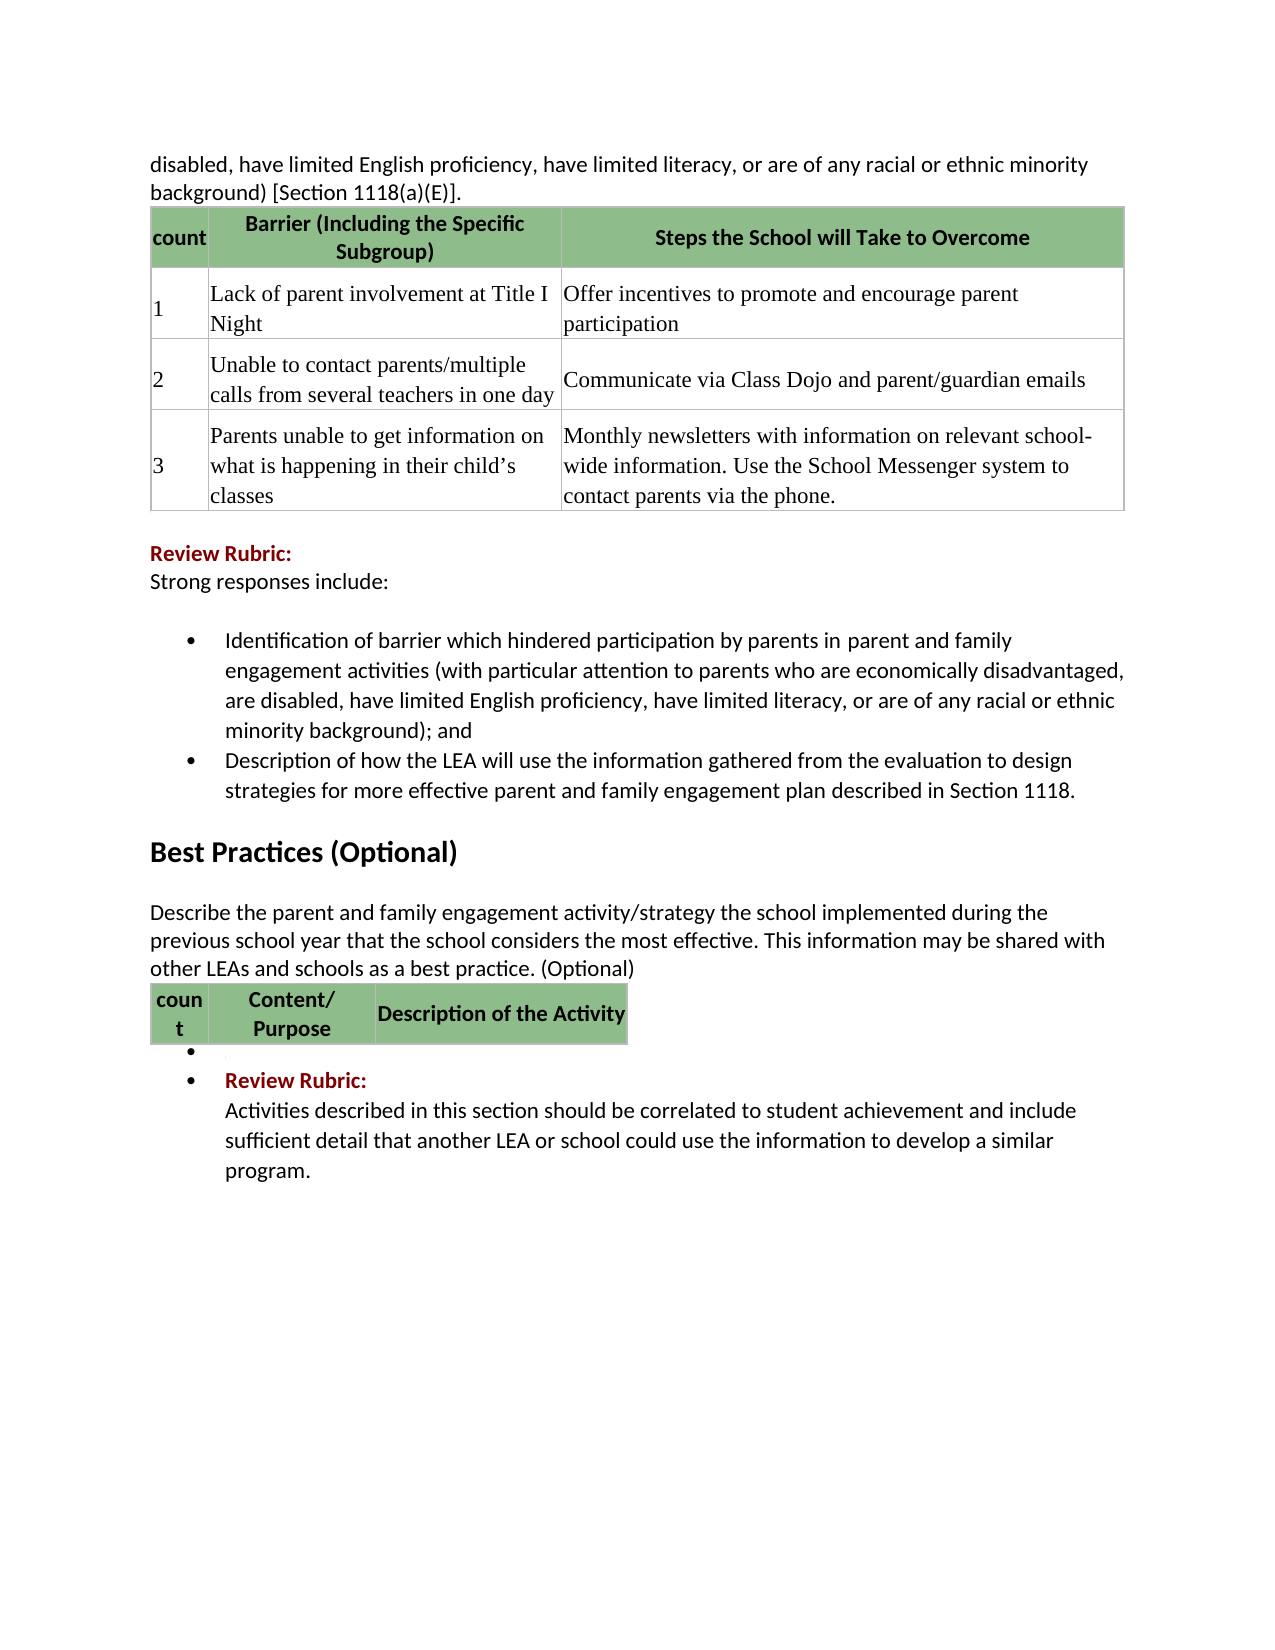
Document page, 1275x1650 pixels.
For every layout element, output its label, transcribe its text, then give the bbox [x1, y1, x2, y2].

table_header count [152, 984, 208, 1043]
text Review Rubric: Strong responses include: [292, 539, 1125, 595]
table_header Description of the Activity [376, 984, 626, 1043]
table_header count [152, 208, 208, 267]
table_cell Communicate via Class Dojo and parent/guardian emails [562, 339, 1123, 409]
table_header Content/Purpose [209, 984, 375, 1043]
table_cell 2 [152, 339, 208, 409]
table_header Barrier (Including the Specific Subgroup) [209, 208, 561, 267]
list Review Rubric: Activities described in this section should be correlated to student achievement and include sufficient detail that another LEA or school could use the information to develop a similar program. [187, 1064, 1125, 1184]
table_cell Offer incentives to promote and encourage parent participation [562, 268, 1123, 338]
list Description of how the LEA will use the information gathered from the evaluation to design strategies for more effective parent and family engagement plan described in Section 1118. [187, 744, 1125, 804]
table_cell Parents unable to get information on what is happening in their child’s classes [209, 410, 561, 509]
list Identification of barrier which hindered participation by parents in parent and family engagement activities (with particular attention to parents who are economically disadvantaged, are disabled, have limited English proficiency, have limited literacy, or are of any racial or ethnic minority background); and [187, 624, 1125, 744]
text Best Practices (Optional) Describe the parent and family engagement activity/strategy the school implemented during the previous school year that the school considers the most effective. This information may be shared with other LEAs and schools as a best practice. (Optional) [150, 833, 1125, 982]
table_cell Lack of parent involvement at Title I Night [209, 268, 561, 338]
table_cell 1 [152, 268, 208, 338]
table_cell Unable to contact parents/multiple calls from several teachers in one day [209, 339, 561, 409]
table_cell Monthly newsletters with information on relevant school-wide information. Use the School Messenger system to contact parents via the phone. [562, 410, 1123, 509]
table_header Steps the School will Take to Overcome [562, 208, 1123, 267]
table_cell 3 [152, 410, 208, 509]
